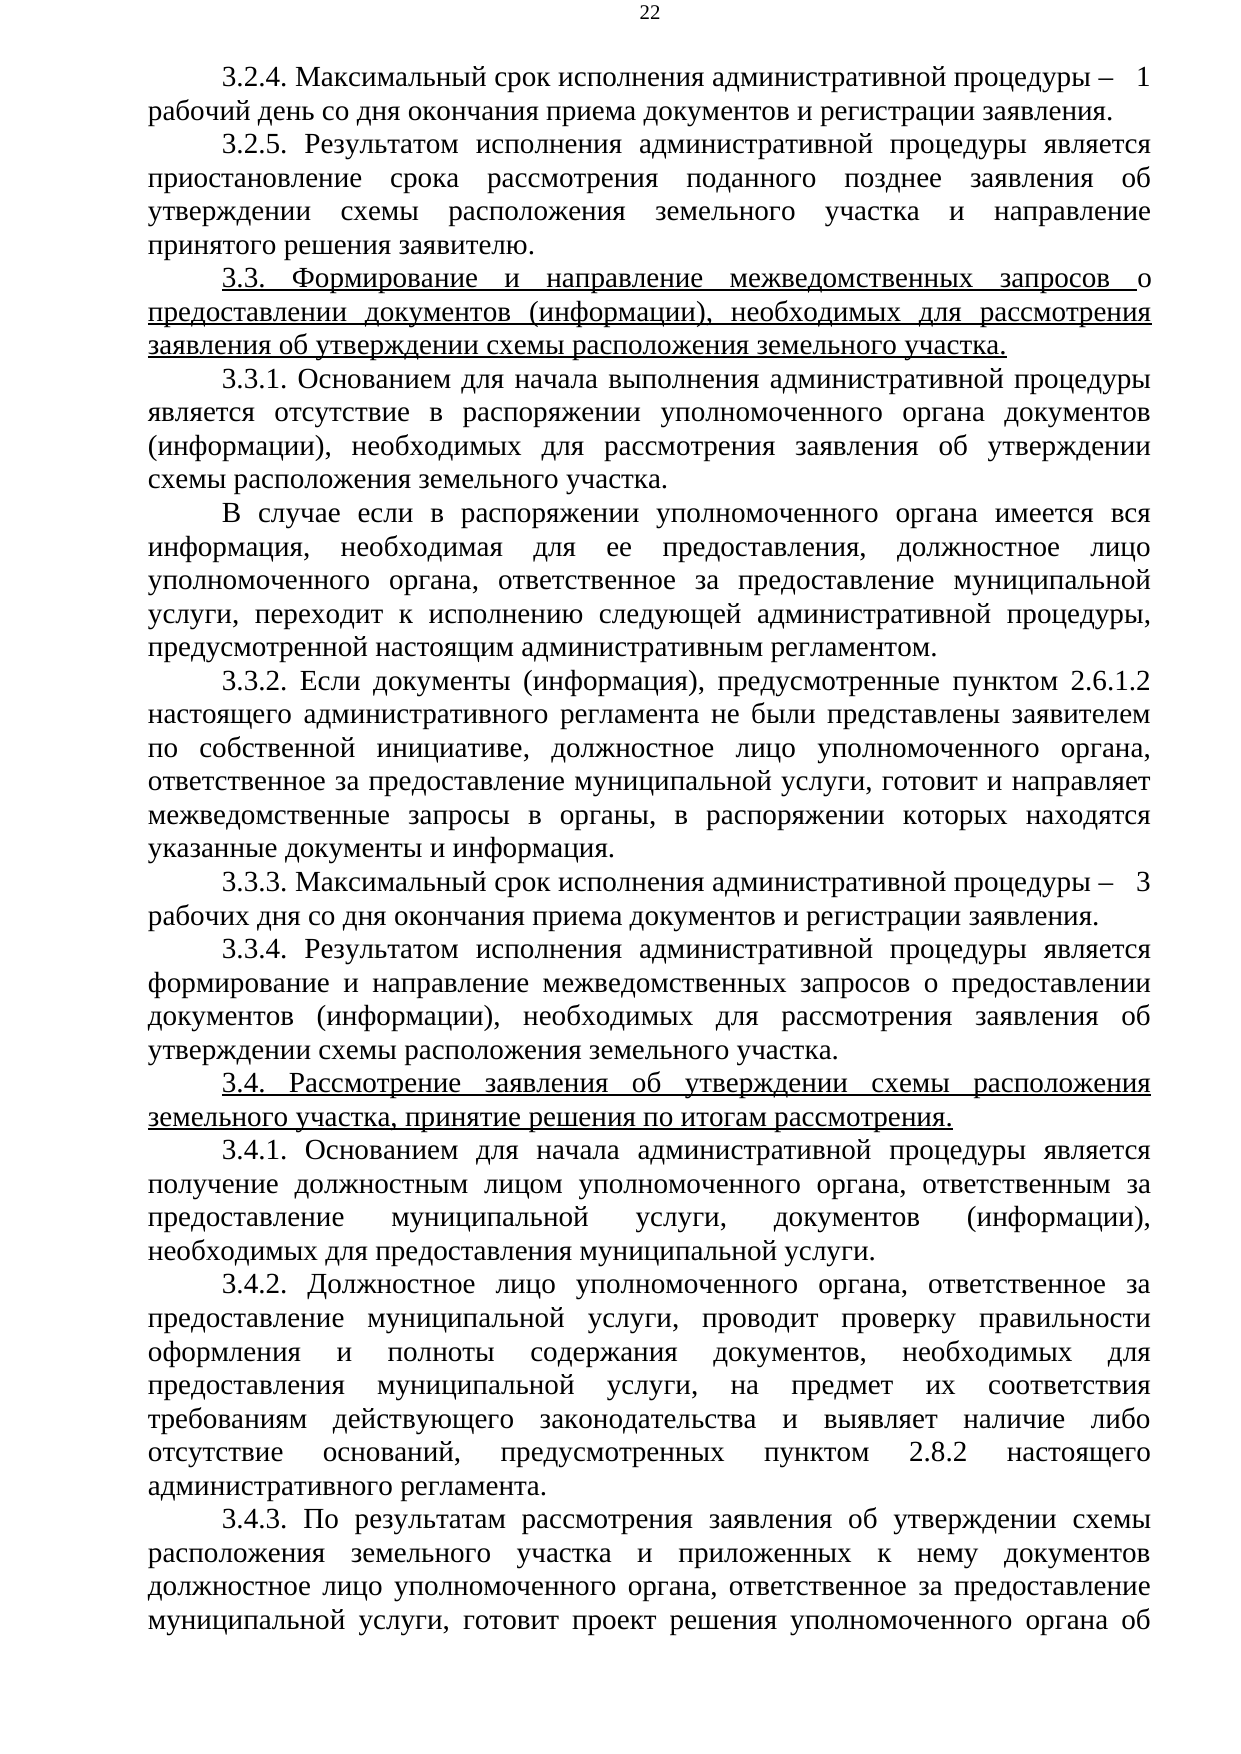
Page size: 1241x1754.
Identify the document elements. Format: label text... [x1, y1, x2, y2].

text 3.3.2. Если документы (информация), предусмотренные пунктом 2.6.1.2 настоящего административного регламента не были представлены заявителем по собственной инициативе, должностное лицо уполномоченного органа, ответственное за предоставление муниципальной услуги, готовит и направляет межведомственные запросы в органы, в распоряжении которых находятся указанные документы и информация. [148, 663, 1152, 864]
text 3.2.4. Максимальный срок исполнения административной процедуры – 1 рабочий день со дня окончания приема документов и регистрации заявления. [148, 59, 1152, 126]
text В случае если в распоряжении уполномоченного органа имеется вся информация, необходимая для ее предоставления, должностное лицо уполномоченного органа, ответственное за предоставление муниципальной услуги, переходит к исполнению следующей административной процедуры, предусмотренной настоящим административным регламентом. [148, 495, 1152, 663]
text 3.3.1. Основанием для начала выполнения административной процедуры является отсутствие в распоряжении уполномоченного органа документов (информации), необходимых для рассмотрения заявления об утверждении схемы расположения земельного участка. [148, 361, 1152, 495]
text 3.4.1. Основанием для начала административной процедуры является получение должностным лицом уполномоченного органа, ответственным за предоставление муниципальной услуги, документов (информации), необходимых для предоставления муниципальной услуги. [148, 1132, 1152, 1267]
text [148, 1501, 1152, 1636]
text 3.2.5. Результатом исполнения административной процедуры является приостановление срока рассмотрения поданного позднее заявления об утверждении схемы расположения земельного участка и направление принятого решения заявителю. [148, 126, 1152, 260]
text 3.3.3. Максимальный срок исполнения административной процедуры – 3 рабочих дня со дня окончания приема документов и регистрации заявления. [148, 864, 1152, 931]
text 3.4.2. Должностное лицо уполномоченного органа, ответственное за предоставление муниципальной услуги, проводит проверку правильности оформления и полноты содержания документов, необходимых для предоставления муниципальной услуги, на предмет их соответствия требованиям действующего законодательства и выявляет наличие либо отсутствие оснований, предусмотренных пунктом 2.8.2 настоящего административного регламента. [148, 1267, 1152, 1501]
text 3.3. Формирование и направление межведомственных запросов о предоставлении документов (информации), необходимых для рассмотрения заявления об утверждении схемы расположения земельного участка. [148, 260, 1152, 323]
text 3.4. Рассмотрение заявления об утверждении схемы расположения земельного участка, принятие решения по итогам рассмотрения. [148, 1065, 1152, 1132]
text 3.3.4. Результатом исполнения административной процедуры является формирование и направление межведомственных запросов о предоставлении документов (информации), необходимых для рассмотрения заявления об утверждении схемы расположения земельного участка. [148, 931, 1152, 1065]
text 3.3. Формирование и направление межведомственных запросов о предоставлении документов (информации), необходимых для рассмотрения заявления об утверждении схемы расположения земельного участка. [148, 325, 1152, 361]
